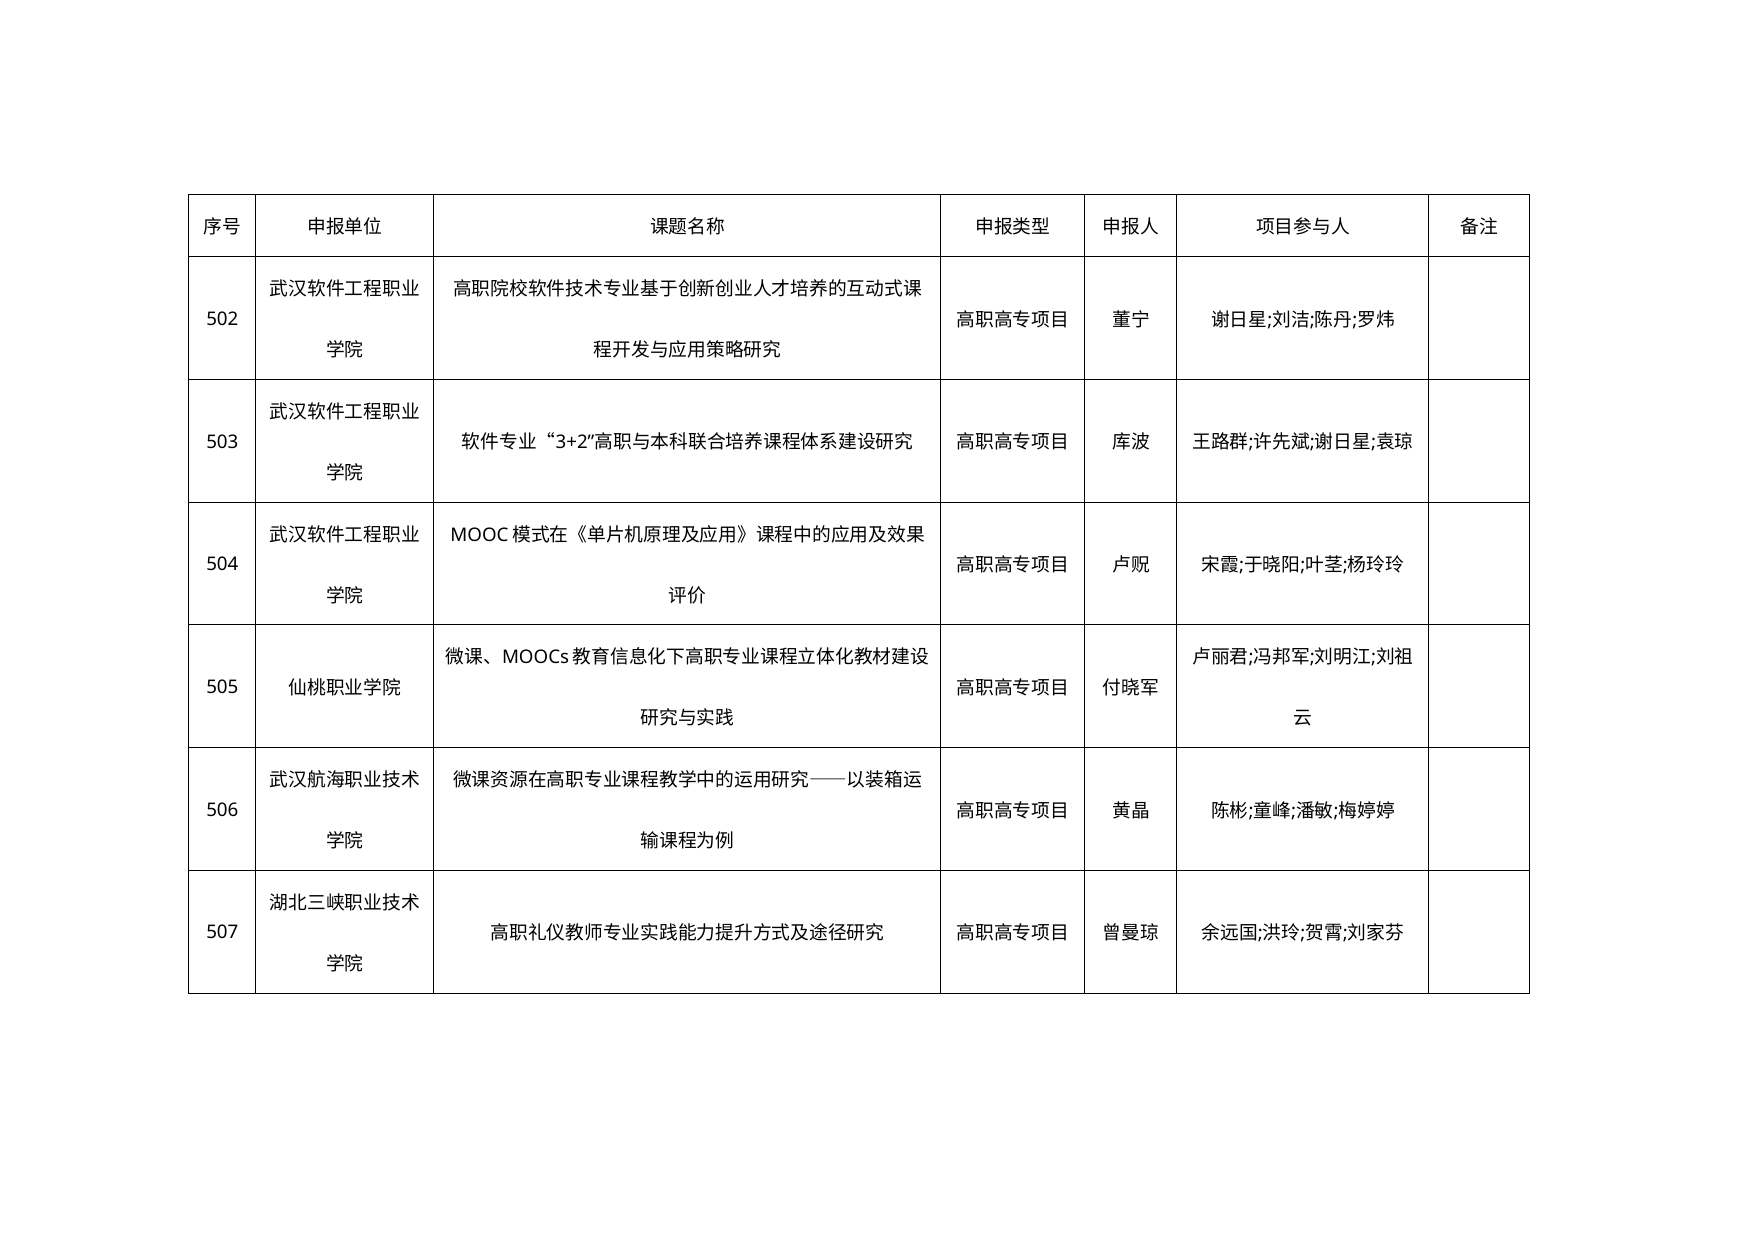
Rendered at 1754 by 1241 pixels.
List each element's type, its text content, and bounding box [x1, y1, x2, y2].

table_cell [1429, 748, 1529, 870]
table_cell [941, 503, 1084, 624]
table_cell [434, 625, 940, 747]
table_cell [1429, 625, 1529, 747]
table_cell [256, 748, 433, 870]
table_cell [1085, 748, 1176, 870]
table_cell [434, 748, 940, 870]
table_header 申报类型 [941, 195, 1084, 256]
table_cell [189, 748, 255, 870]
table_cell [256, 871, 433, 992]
table_header 申报单位 [256, 195, 433, 256]
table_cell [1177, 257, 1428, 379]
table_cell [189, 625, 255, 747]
table_header 课题名称 [434, 195, 940, 256]
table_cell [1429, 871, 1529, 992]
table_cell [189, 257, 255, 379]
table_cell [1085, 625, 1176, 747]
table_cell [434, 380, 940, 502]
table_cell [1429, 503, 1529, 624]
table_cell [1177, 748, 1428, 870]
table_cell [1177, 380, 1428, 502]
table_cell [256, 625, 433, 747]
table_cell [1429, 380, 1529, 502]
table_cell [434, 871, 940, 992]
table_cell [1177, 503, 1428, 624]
table_header 备注 [1429, 195, 1529, 256]
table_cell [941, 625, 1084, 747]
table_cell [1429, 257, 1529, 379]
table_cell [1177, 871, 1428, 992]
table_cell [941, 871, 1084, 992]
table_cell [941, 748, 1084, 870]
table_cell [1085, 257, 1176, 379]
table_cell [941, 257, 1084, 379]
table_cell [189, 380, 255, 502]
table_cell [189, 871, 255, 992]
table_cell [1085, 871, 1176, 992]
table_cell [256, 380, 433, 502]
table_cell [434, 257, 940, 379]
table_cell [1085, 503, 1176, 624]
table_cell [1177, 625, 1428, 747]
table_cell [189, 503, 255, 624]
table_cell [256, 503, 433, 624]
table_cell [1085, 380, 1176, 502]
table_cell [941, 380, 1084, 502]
table_header 申报人 [1085, 195, 1176, 256]
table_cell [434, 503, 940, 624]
table_header 项目参与人 [1177, 195, 1428, 256]
table_header 序号 [189, 195, 255, 256]
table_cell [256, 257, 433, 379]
